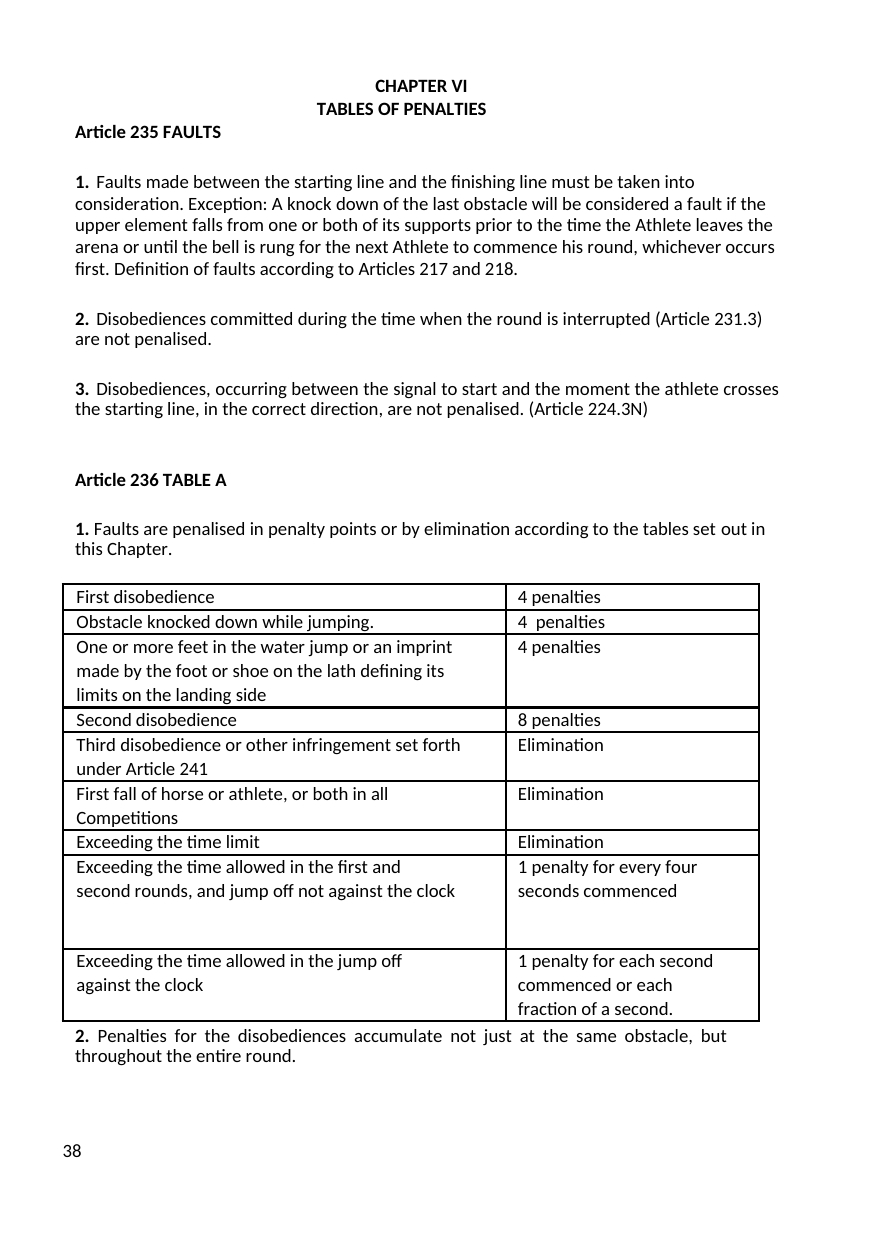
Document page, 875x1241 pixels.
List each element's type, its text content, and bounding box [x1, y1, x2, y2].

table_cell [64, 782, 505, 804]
text 38 [62, 1140, 780, 1162]
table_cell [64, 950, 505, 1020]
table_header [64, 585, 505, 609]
text Article 235 FAULTS [75, 120, 780, 143]
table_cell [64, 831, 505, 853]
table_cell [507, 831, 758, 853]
list Faults made between the starting line and the finishing line must be taken into consideration. Exception: A knock down of the last obstacle will be considered a fault if the upper element falls from one or both of its supports prior to the time the Athlete leaves the arena or until the bell is rung for the next Athlete to commence his round, whichever occurs first. Definition of faults according to Articles 217 and 218. [75, 171, 776, 280]
text Article 236 TABLE A [75, 468, 780, 491]
text TABLES OF PENALTIES [317, 97, 780, 120]
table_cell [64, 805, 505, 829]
text CHAPTER VI [62, 74, 780, 97]
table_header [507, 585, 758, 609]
list Disobediences, occurring between the signal to start and the moment the athlete crosses the starting line, in the correct direction, are not penalised. (Article 224.3N) [75, 379, 780, 420]
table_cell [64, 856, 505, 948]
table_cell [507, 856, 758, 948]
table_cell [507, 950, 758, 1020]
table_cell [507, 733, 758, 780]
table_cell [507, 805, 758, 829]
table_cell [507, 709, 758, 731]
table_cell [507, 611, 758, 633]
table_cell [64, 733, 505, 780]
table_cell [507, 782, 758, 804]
text 2. Penalties for the disobediences accumulate not just at the same obstacle, but throughout the entire round. [75, 1026, 728, 1067]
text 1. Faults are penalised in penalty points or by elimination according to the tables set out in this Chapter. [75, 519, 774, 560]
list Disobediences committed during the time when the round is interrupted (Article 231.3) are not penalised. [75, 309, 764, 350]
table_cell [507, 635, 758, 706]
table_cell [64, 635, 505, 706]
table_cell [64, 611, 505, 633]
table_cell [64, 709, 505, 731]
